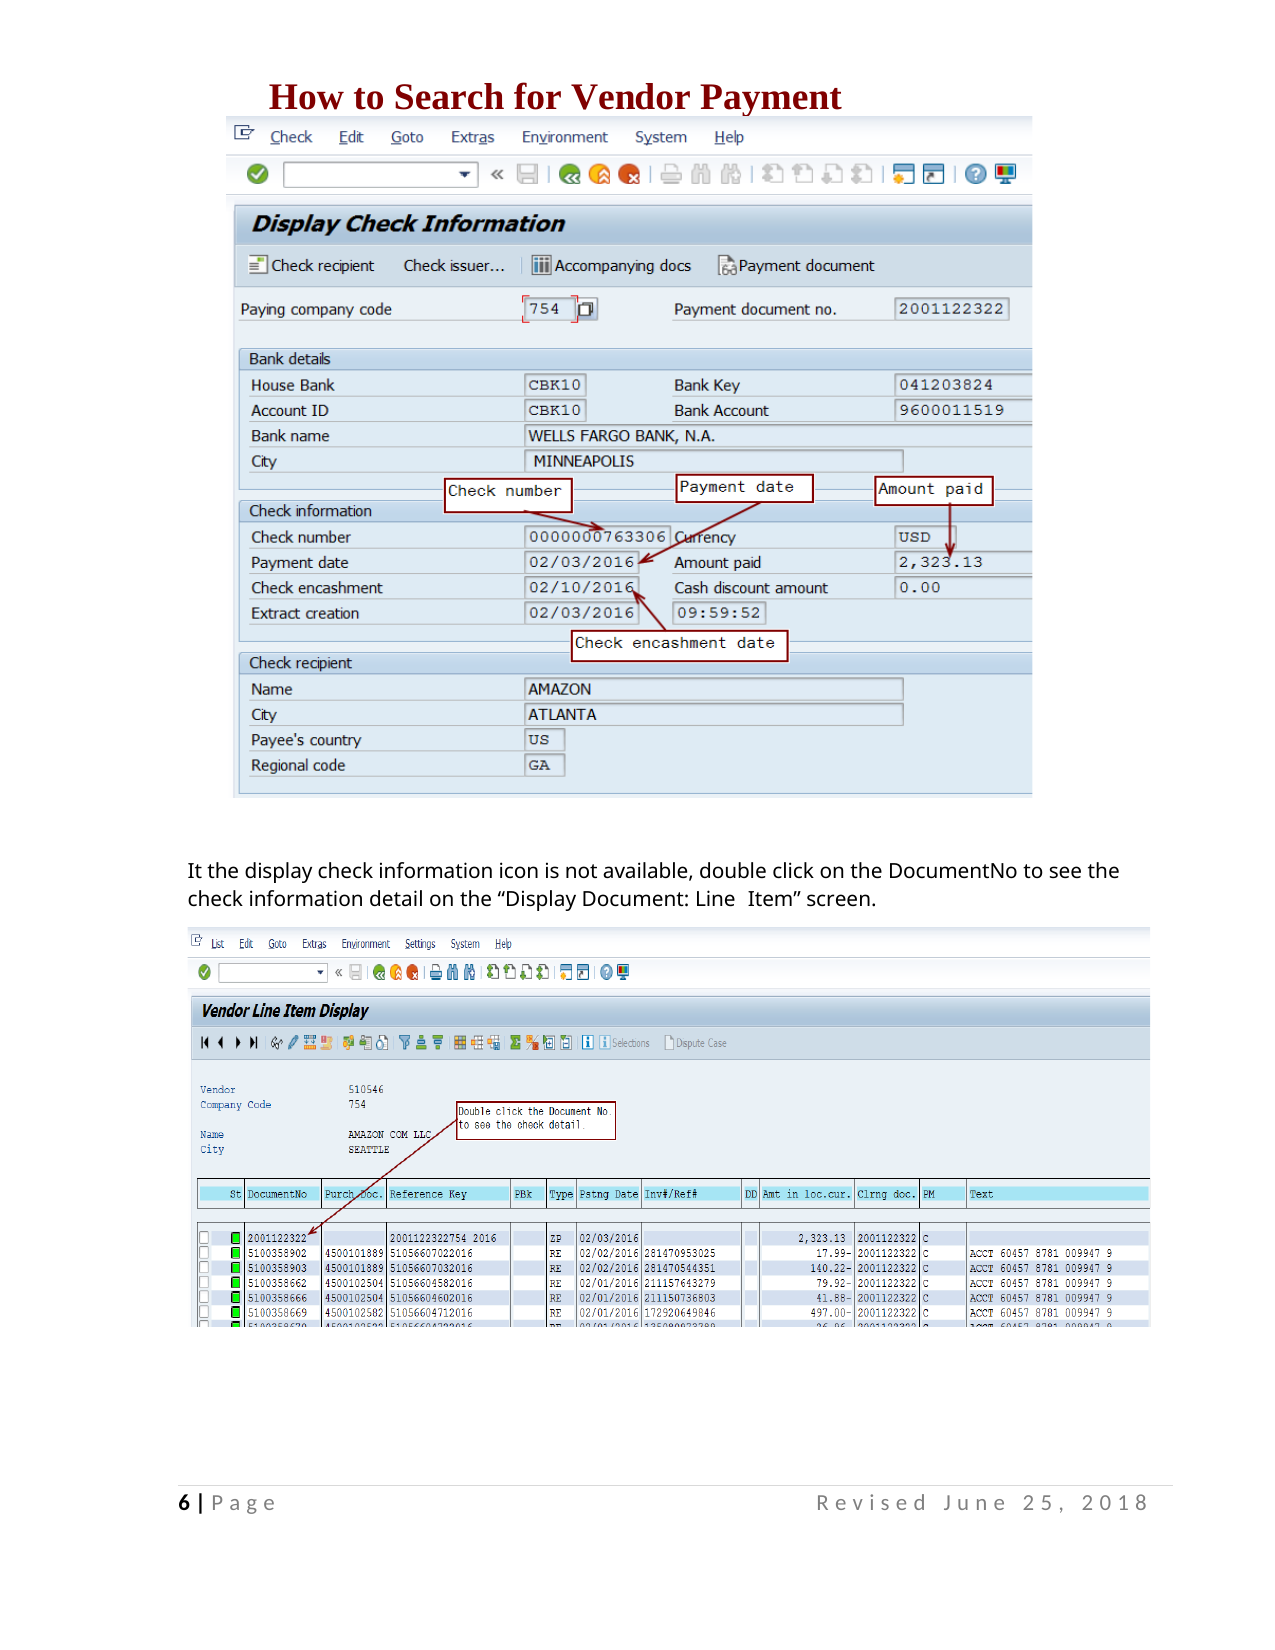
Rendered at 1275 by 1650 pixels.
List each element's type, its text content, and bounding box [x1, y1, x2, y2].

picture [226, 116, 1033, 798]
picture [187, 927, 1150, 1327]
text It the display check information icon is not available, double click on the DocumentNo to see the check information detail on the “Display Document: Line Item” screen. [187, 856, 1123, 913]
